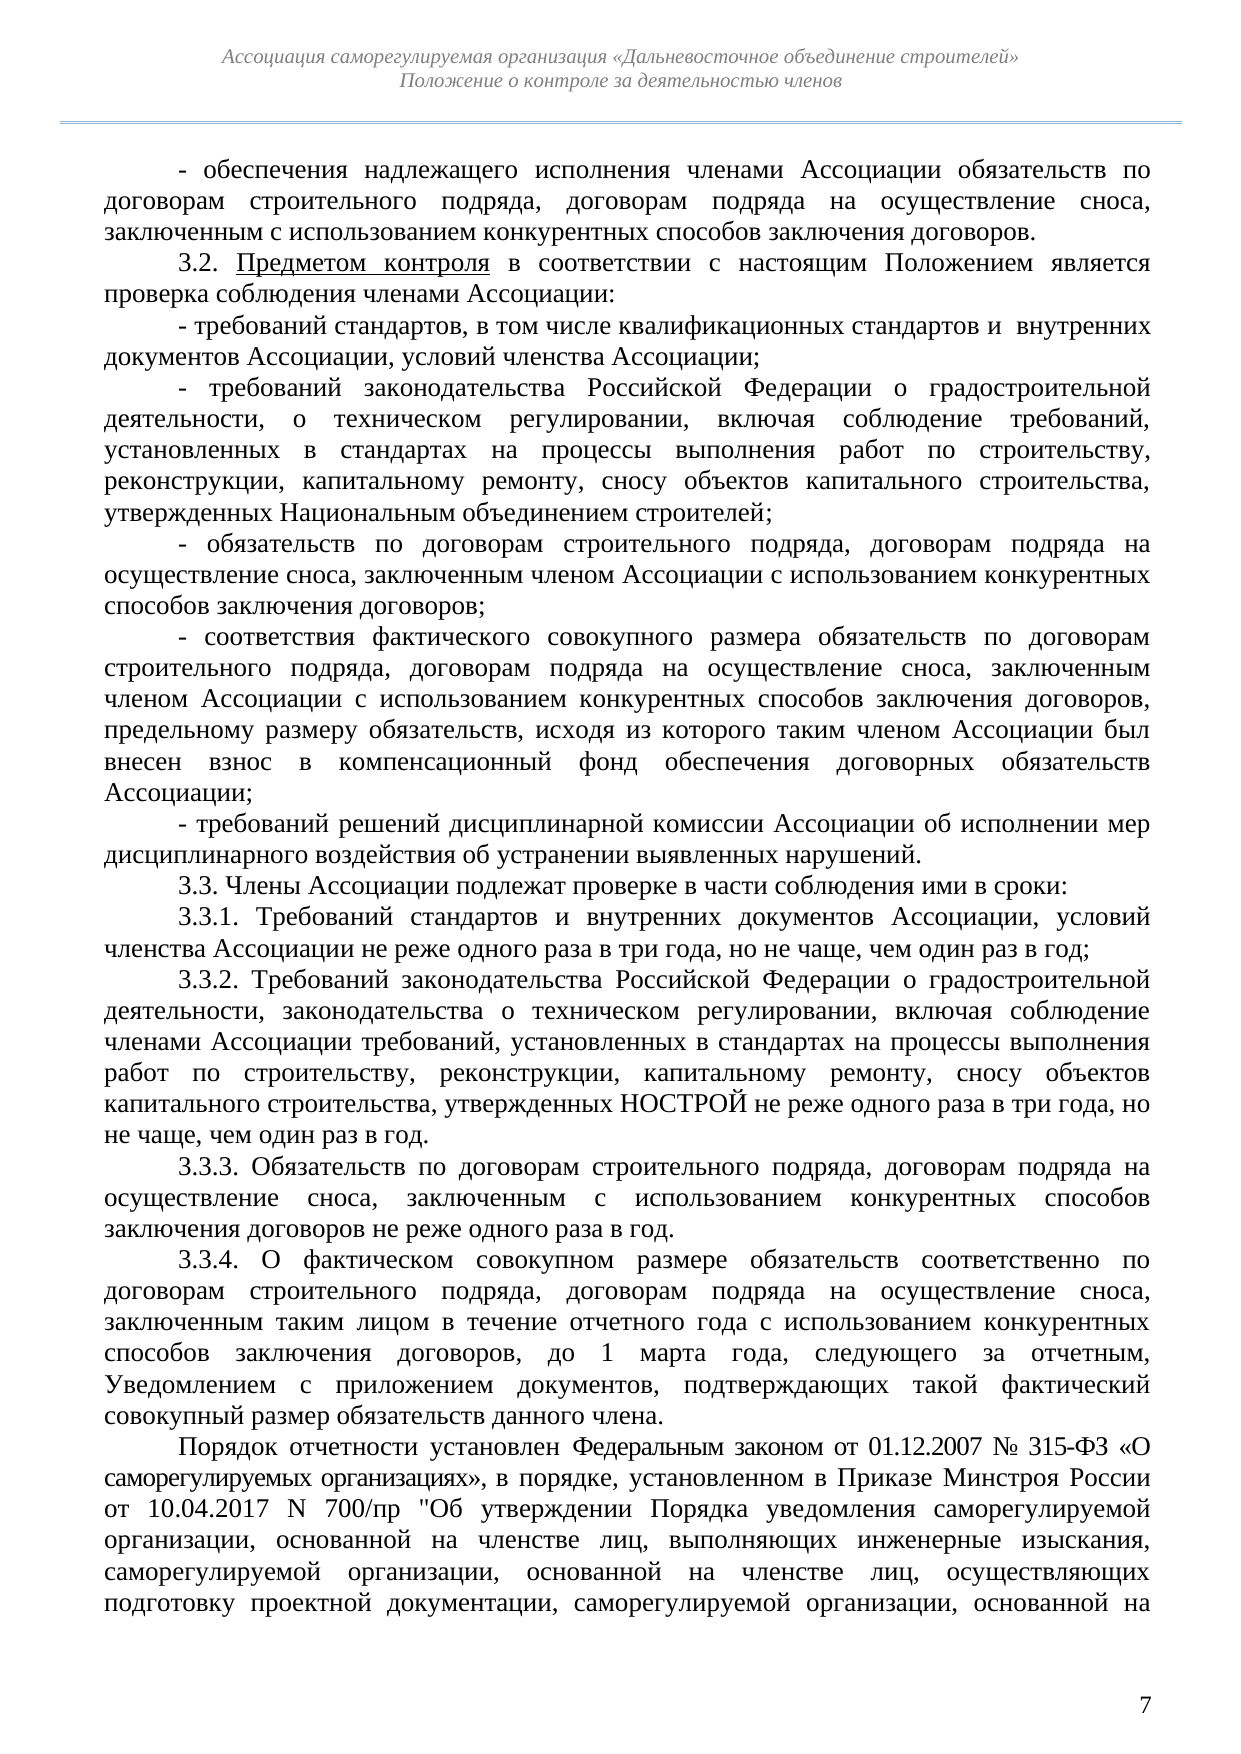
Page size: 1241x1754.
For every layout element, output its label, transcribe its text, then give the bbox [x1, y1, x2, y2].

text 3.3.1. Требований стандартов и внутренних документов Ассоциации, условий членства Ассоциации не реже одного раза в три года, но не чаще, чем один раз в год; [104, 901, 1152, 963]
text - требований стандартов, в том числе квалификационных стандартов и внутренних документов Ассоциации, условий членства Ассоциации; [104, 309, 1152, 371]
text 3.3.2. Требований законодательства Российской Федерации о градостроительной деятельности, законодательства о техническом регулировании, включая соблюдение членами Ассоциации требований, установленных в стандартах на процессы выполнения работ по строительству, реконструкции, капитальному ремонту, сносу объектов капитального строительства, утвержденных НОСТРОЙ не реже одного раза в три года, но не чаще, чем один раз в год. [104, 963, 1152, 1150]
text 3.3.4. О фактическом совокупном размере обязательств соответственно по договорам строительного подряда, договорам подряда на осуществление сноса, заключенным таким лицом в течение отчетного года с использованием конкурентных способов заключения договоров, до 1 марта года, следующего за отчетным, Уведомлением с приложением документов, подтверждающих такой фактический совокупный размер обязательств данного члена. [104, 1243, 1152, 1430]
text - обеспечения надлежащего исполнения членами Ассоциации обязательств по договорам строительного подряда, договорам подряда на осуществление сноса, заключенным с использованием конкурентных способов заключения договоров. [104, 153, 1152, 246]
text 3.3.3. Обязательств по договорам строительного подряда, договорам подряда на осуществление сноса, заключенным с использованием конкурентных способов заключения договоров не реже одного раза в год. [104, 1150, 1152, 1243]
text 3.2. Предметом контроля в соответствии с настоящим Положением является проверка соблюдения членами Ассоциации: [104, 246, 1152, 309]
text - требований законодательства Российской Федерации о градостроительной деятельности, о техническом регулировании, включая соблюдение требований, установленных в стандартах на процессы выполнения работ по строительству, реконструкции, капитальному ремонту, сносу объектов капитального строительства, утвержденных Национальным объединением строителей; [104, 371, 1152, 527]
text - соответствия фактического совокупного размера обязательств по договорам строительного подряда, договорам подряда на осуществление сноса, заключенным членом Ассоциации с использованием конкурентных способов заключения договоров, предельному размеру обязательств, исходя из которого таким членом Ассоциации был внесен взнос в компенсационный фонд обеспечения договорных обязательств Ассоциации; [104, 620, 1152, 807]
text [104, 1430, 1152, 1617]
text - обязательств по договорам строительного подряда, договорам подряда на осуществление сноса, заключенным членом Ассоциации с использованием конкурентных способов заключения договоров; [104, 527, 1152, 620]
text 3.3. Члены Ассоциации подлежат проверке в части соблюдения ими в сроки: [104, 869, 1152, 901]
text - требований решений дисциплинарной комиссии Ассоциации об исполнении мер дисциплинарного воздействия об устранении выявленных нарушений. [104, 807, 1152, 869]
